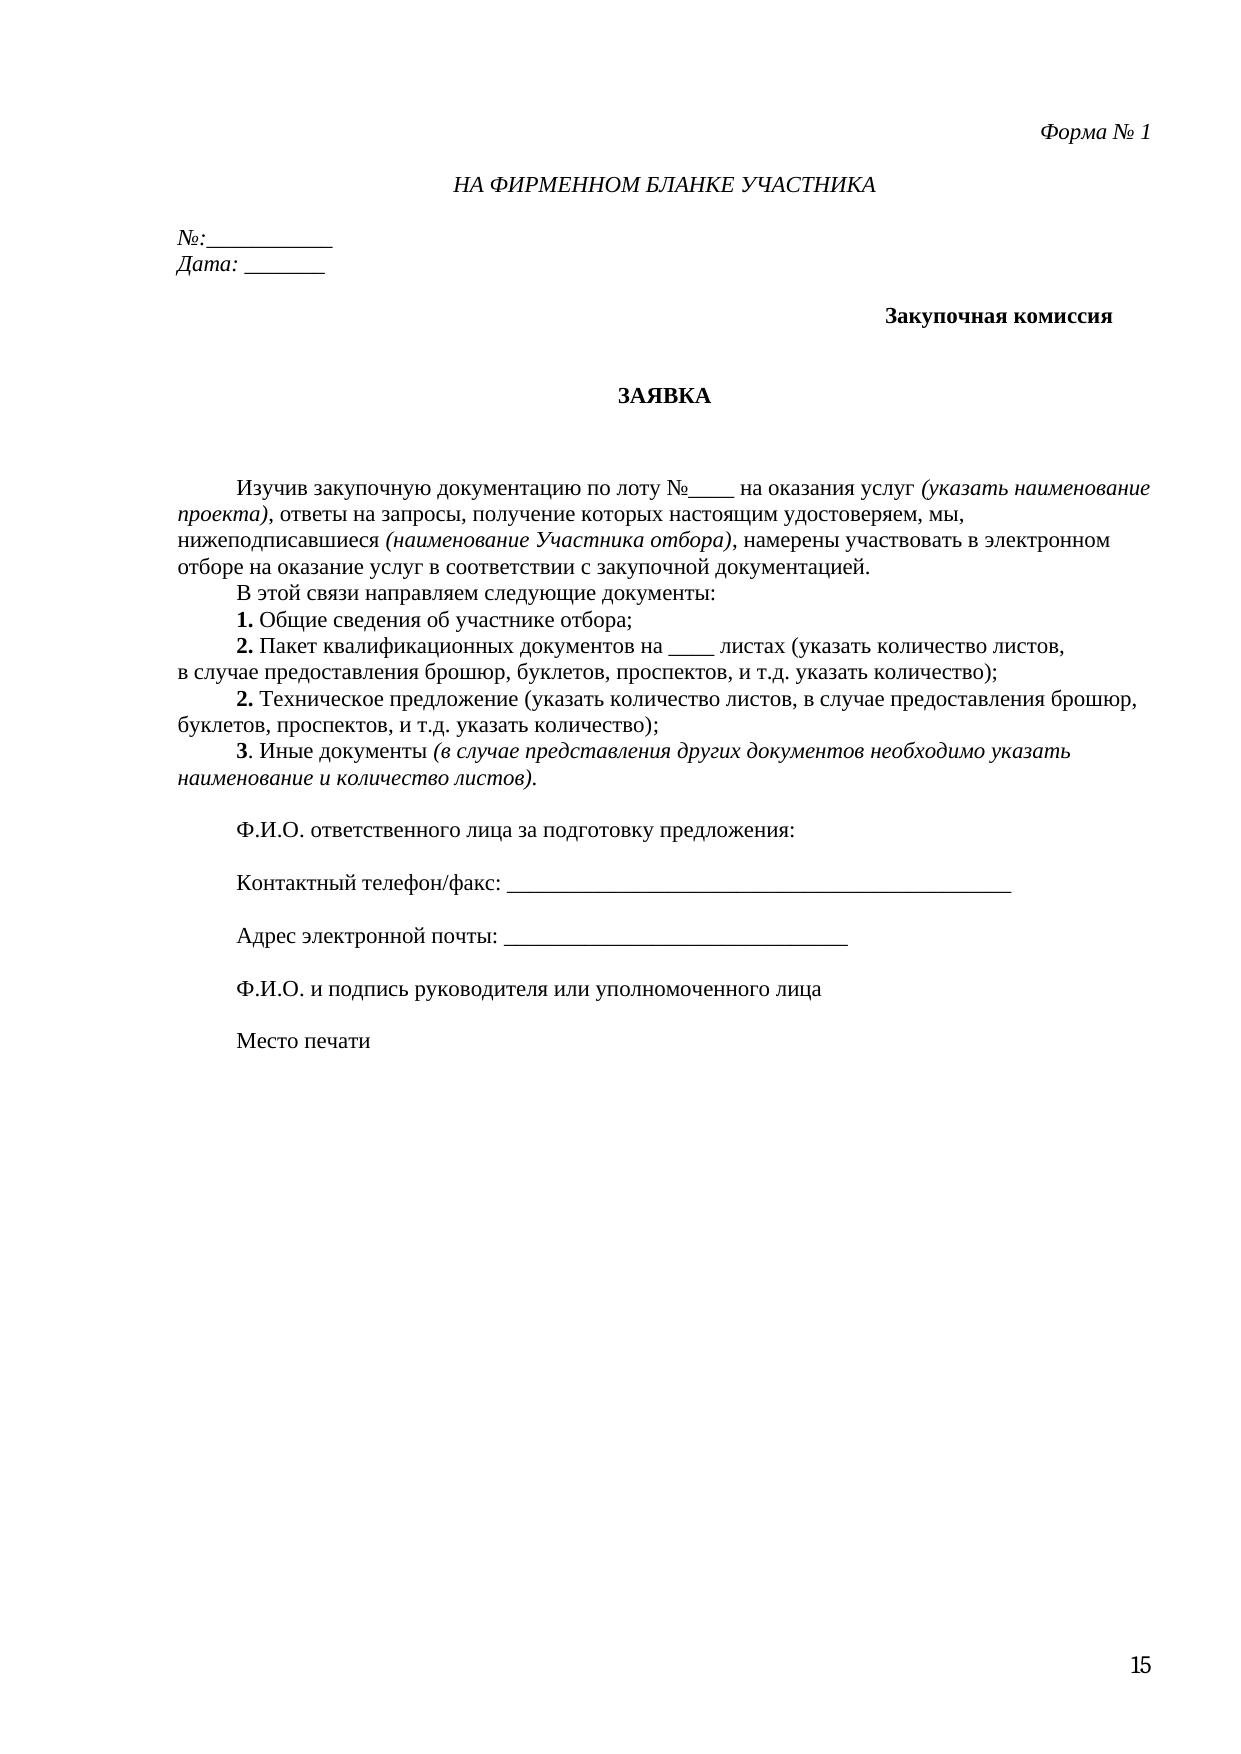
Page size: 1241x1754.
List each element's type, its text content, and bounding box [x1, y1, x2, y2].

text 3. Иные документы (в случае представления других документов необходимо указать наименование и количество листов). [177, 737, 1152, 790]
text В этой связи направляем следующие документы: [177, 579, 1152, 606]
text Ф.И.О. и подпись руководителя или уполномоченного лица [177, 974, 1152, 1001]
text Дата: _______ [177, 250, 1152, 276]
text ЗАЯВКА [177, 382, 1152, 408]
text НА ФИРМЕННОМ БЛАНКЕ УЧАСТНИКА [177, 171, 1152, 197]
text Форма № 1 [177, 118, 1152, 144]
text 2. Пакет квалификационных документов на ____ листах (указать количество листов, в случае предоставления брошюр, буклетов, проспектов, и т.д. указать количество); [177, 632, 1152, 685]
text 1. Общие сведения об участнике отбора; [177, 606, 1152, 632]
text 2. Техническое предложение (указать количество листов, в случае предоставления брошюр, буклетов, проспектов, и т.д. указать количество); [177, 685, 1152, 737]
text Ф.И.О. ответственного лица за подготовку предложения: [177, 816, 1152, 843]
text Изучив закупочную документацию по лоту №____ на оказания услуг (указать наименование проекта), ответы на запросы, получение которых настоящим удостоверяем, мы, нижеподписавшиеся (наименование Участника отбора), намерены участвовать в электронном отборе на оказание услуг в соответствии с закупочной документацией. [177, 474, 1152, 579]
text №:___________ [177, 223, 1152, 250]
text Закупочная комиссия [827, 303, 1163, 329]
text Адрес электронной почты: ______________________________ [177, 922, 1152, 948]
text Контактный телефон/факс: ____________________________________________ [177, 869, 1152, 896]
text Место печати [177, 1027, 1152, 1054]
